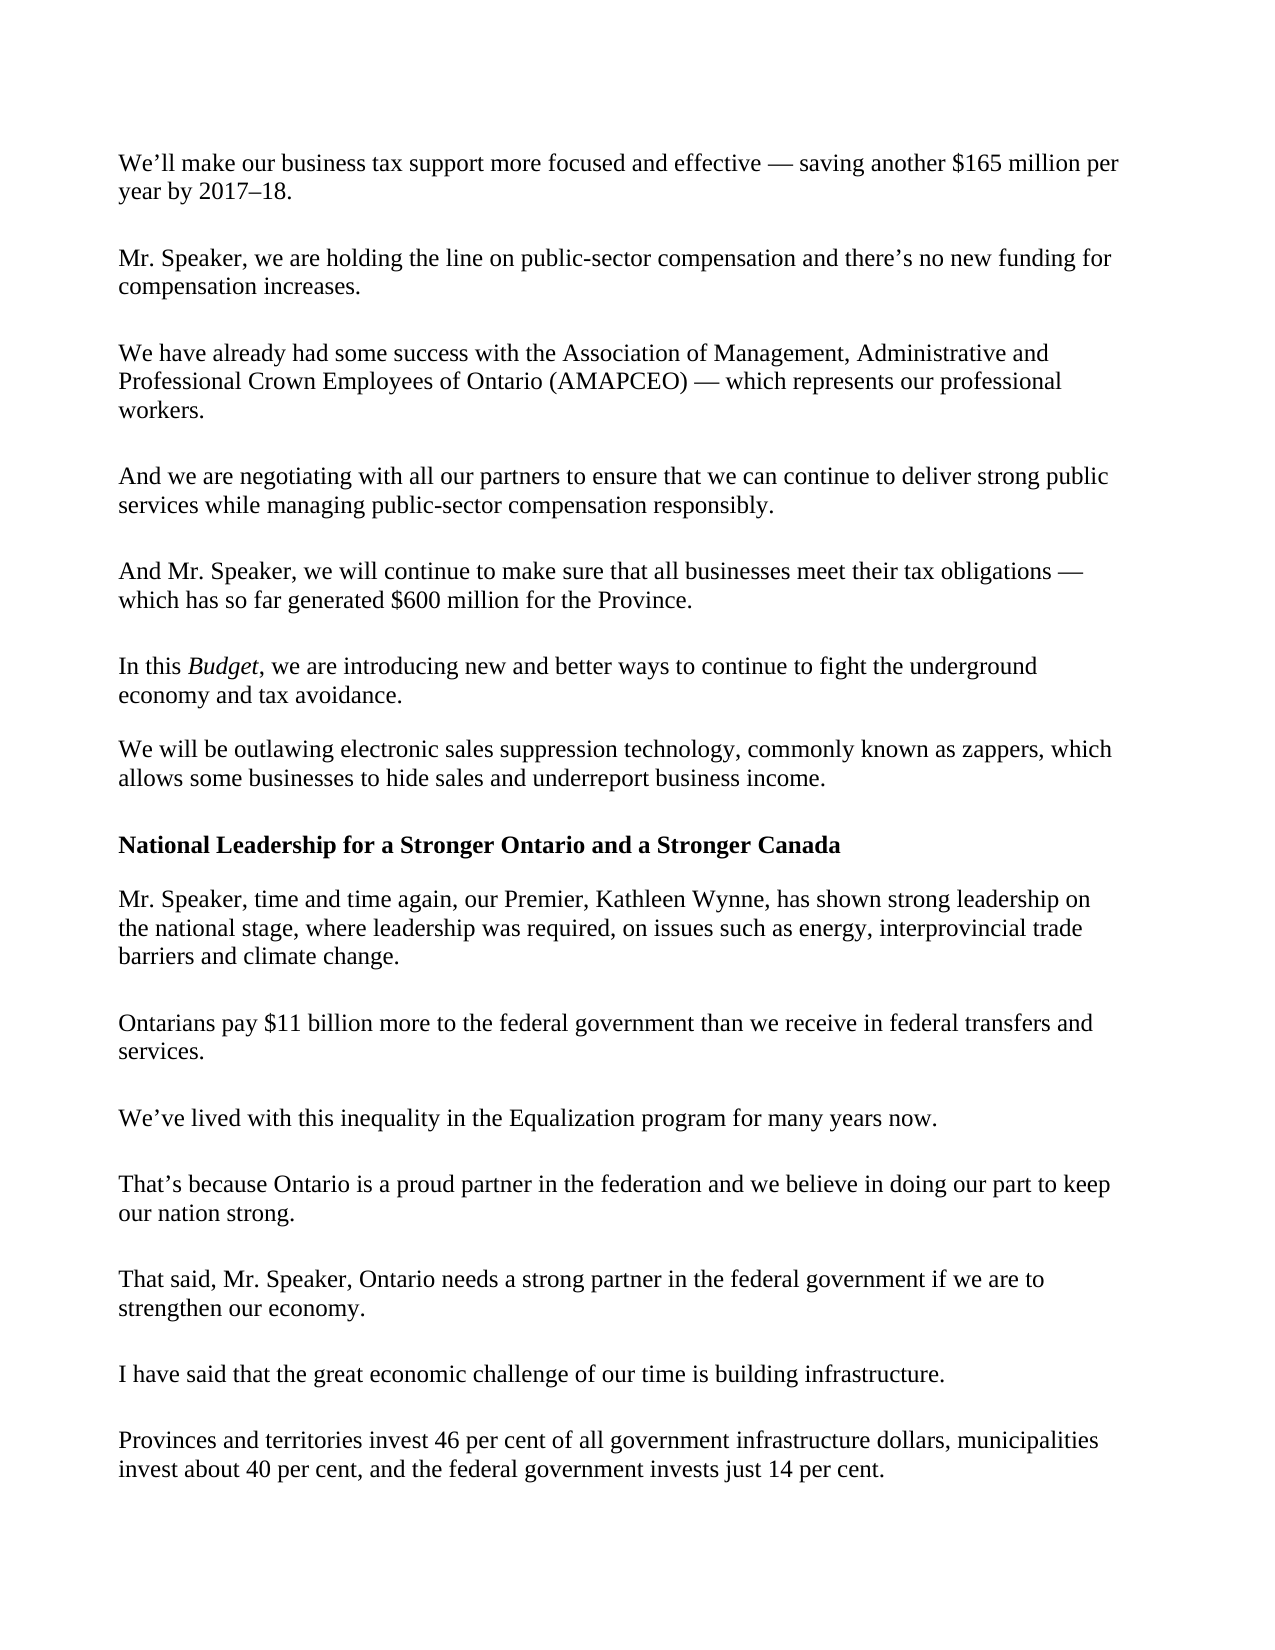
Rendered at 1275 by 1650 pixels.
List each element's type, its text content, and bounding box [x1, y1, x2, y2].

text That’s because Ontario is a proud partner in the federation and we believe in doing our part to keep our nation strong. [118, 1169, 1126, 1226]
text That said, Mr. Speaker, Ontario needs a strong partner in the federal government if we are to strengthen our economy. [118, 1264, 1126, 1321]
text And Mr. Speaker, we will continue to make sure that all businesses meet their tax obligations — which has so far generated $600 million for the Province. [118, 556, 1126, 614]
text And we are negotiating with all our partners to ensure that we can continue to deliver strong public services while managing public-sector compensation responsibly. [118, 461, 1126, 519]
text Mr. Speaker, time and time again, our Premier, Kathleen Wynne, has shown strong leadership on the national stage, where leadership was required, on issues such as energy, interprovincial trade barriers and climate change. [118, 884, 1126, 970]
text We have already had some success with the Association of Management, Administrative and Professional Crown Employees of Ontario (AMAPCEO) — which represents our professional workers. [118, 338, 1126, 424]
text We’ll make our business tax support more focused and effective — saving another $165 million per year by 2017–18. [118, 148, 1126, 205]
text We will be outlawing electronic sales suppression technology, commonly known as zappers, which allows some businesses to hide sales and underreport business income. [118, 734, 1126, 791]
text We’ve lived with this inequality in the Equalization program for many years now. [118, 1103, 1126, 1131]
text Mr. Speaker, we are holding the line on public-sector compensation and there’s no new funding for compensation increases. [118, 243, 1126, 300]
text In this Budget, we are introducing new and better ways to continue to fight the underground economy and tax avoidance. [118, 651, 1126, 709]
text Ontarians pay $11 billion more to the federal government than we receive in federal transfers and services. [118, 1008, 1126, 1065]
text I have said that the great economic challenge of our time is building infrastructure. [118, 1359, 1126, 1388]
text National Leadership for a Stronger Ontario and a Stronger Canada [118, 829, 1126, 859]
text Provinces and territories invest 46 per cent of all government infrastructure dollars, municipalities invest about 40 per cent, and the federal government invests just 14 per cent. [118, 1425, 1126, 1483]
